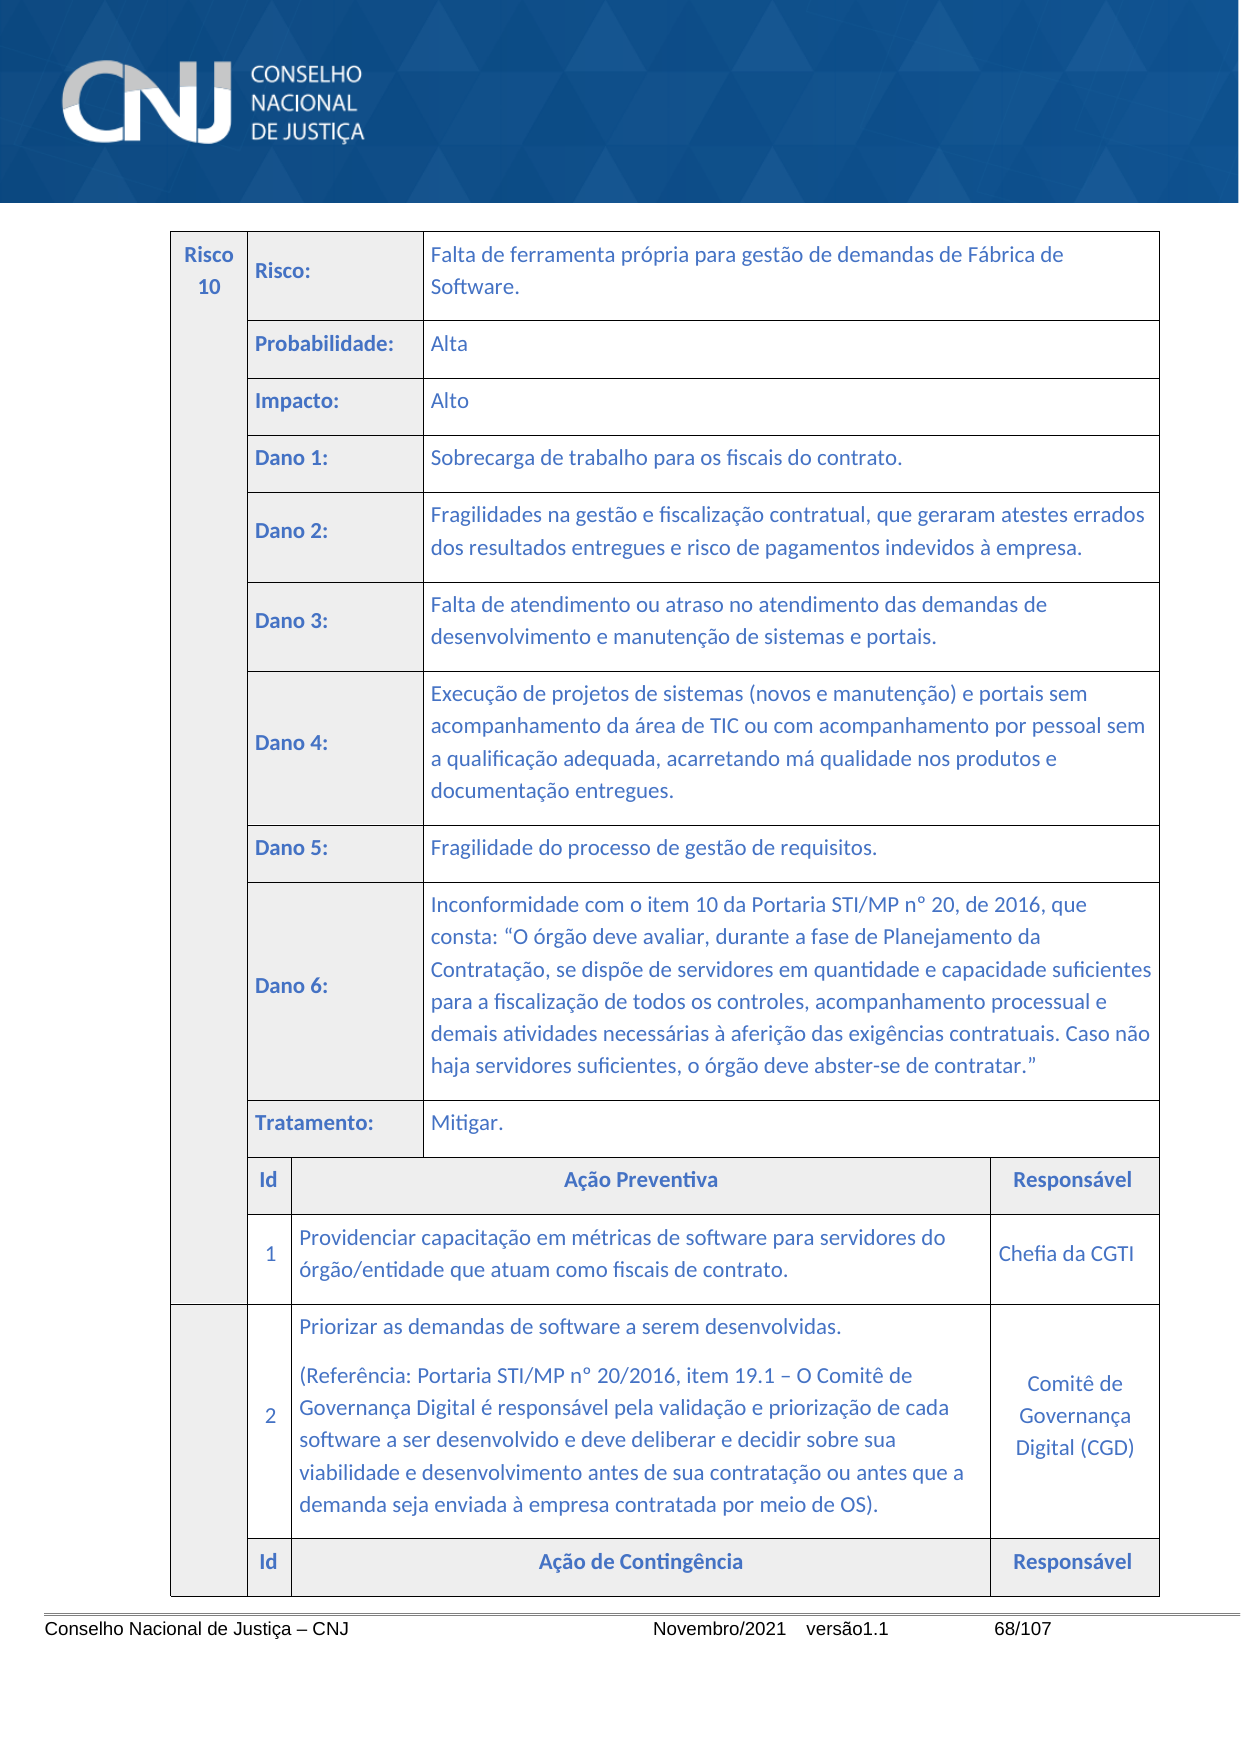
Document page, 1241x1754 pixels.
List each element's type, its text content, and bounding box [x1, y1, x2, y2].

table_cell Dano 6: [248, 883, 423, 1100]
table_cell Probabilidade: [248, 321, 423, 378]
table_cell Tratamento: [248, 1101, 423, 1157]
table_cell Id [248, 1158, 291, 1214]
table_cell Inconformidade com o item 10 da Portaria STI/MP nº 20, de 2016, que consta: “O órgão deve avaliar, durante a fase de Planejamento da Contratação, se dispõe de servidores em quantidade e capacidade suficientes para a fiscalização de todos os controles, acompanhamento processual e demais atividades necessárias à aferição das exigências contratuais. Caso não haja servidores suficientes, o órgão deve abster-se de contratar.” [424, 883, 1159, 1100]
table_header Falta de ferramenta própria para gestão de demandas de Fábrica de Software. [424, 232, 1159, 320]
table_cell 2 [248, 1305, 291, 1538]
table_cell Chefia da CGTI [991, 1215, 1159, 1303]
table_cell Fragilidades na gestão e fiscalização contratual, que geraram atestes errados dos resultados entregues e risco de pagamentos indevidos à empresa. [424, 493, 1159, 581]
table_cell 1 [248, 1215, 291, 1303]
table_header Risco 10 [171, 232, 247, 1303]
table_cell Id [248, 1539, 291, 1596]
table_cell Execução de projetos de sistemas (novos e manutenção) e portais sem acompanhamento da área de TIC ou com acompanhamento por pessoal sem a qualificação adequada, acarretando má qualidade nos produtos e documentação entregues. [424, 672, 1159, 824]
table_cell Dano 2: [248, 493, 423, 581]
table_cell Alta [424, 321, 1159, 378]
table_cell Priorizar as demandas de software a serem desenvolvidas. (Referência: Portaria STI/MP nº 20/2016, item 19.1 – O Comitê de Governança Digital é responsável pela validação e priorização de cada software a ser desenvolvido e deve deliberar e decidir sobre sua viabilidade e desenvolvimento antes de sua contratação ou antes que a demanda seja enviada à empresa contratada por meio de OS). [292, 1305, 990, 1538]
table_cell Dano 5: [248, 826, 423, 882]
picture [0, 0, 1239, 203]
table_cell Responsável [991, 1158, 1159, 1214]
table_cell Fragilidade do processo de gestão de requisitos. [424, 826, 1159, 882]
table_cell Impacto: [248, 379, 423, 435]
table_cell Mitigar. [424, 1101, 1159, 1157]
table_cell Sobrecarga de trabalho para os fiscais do contrato. [424, 436, 1159, 492]
table_cell Ação Preventiva [292, 1158, 990, 1214]
table_cell Responsável [991, 1539, 1159, 1596]
table_cell Alto [424, 379, 1159, 435]
table_header Risco: [248, 232, 423, 320]
table_cell Dano 3: [248, 583, 423, 671]
table_cell [171, 1305, 247, 1596]
table_cell Providenciar capacitação em métricas de software para servidores do órgão/entidade que atuam como fiscais de contrato. [292, 1215, 990, 1303]
table_cell Falta de atendimento ou atraso no atendimento das demandas de desenvolvimento e manutenção de sistemas e portais. [424, 583, 1159, 671]
table_cell Ação de Contingência [292, 1539, 990, 1596]
table_cell Dano 4: [248, 672, 423, 824]
table_cell Comitê de Governança Digital (CGD) [991, 1305, 1159, 1538]
table_cell Dano 1: [248, 436, 423, 492]
